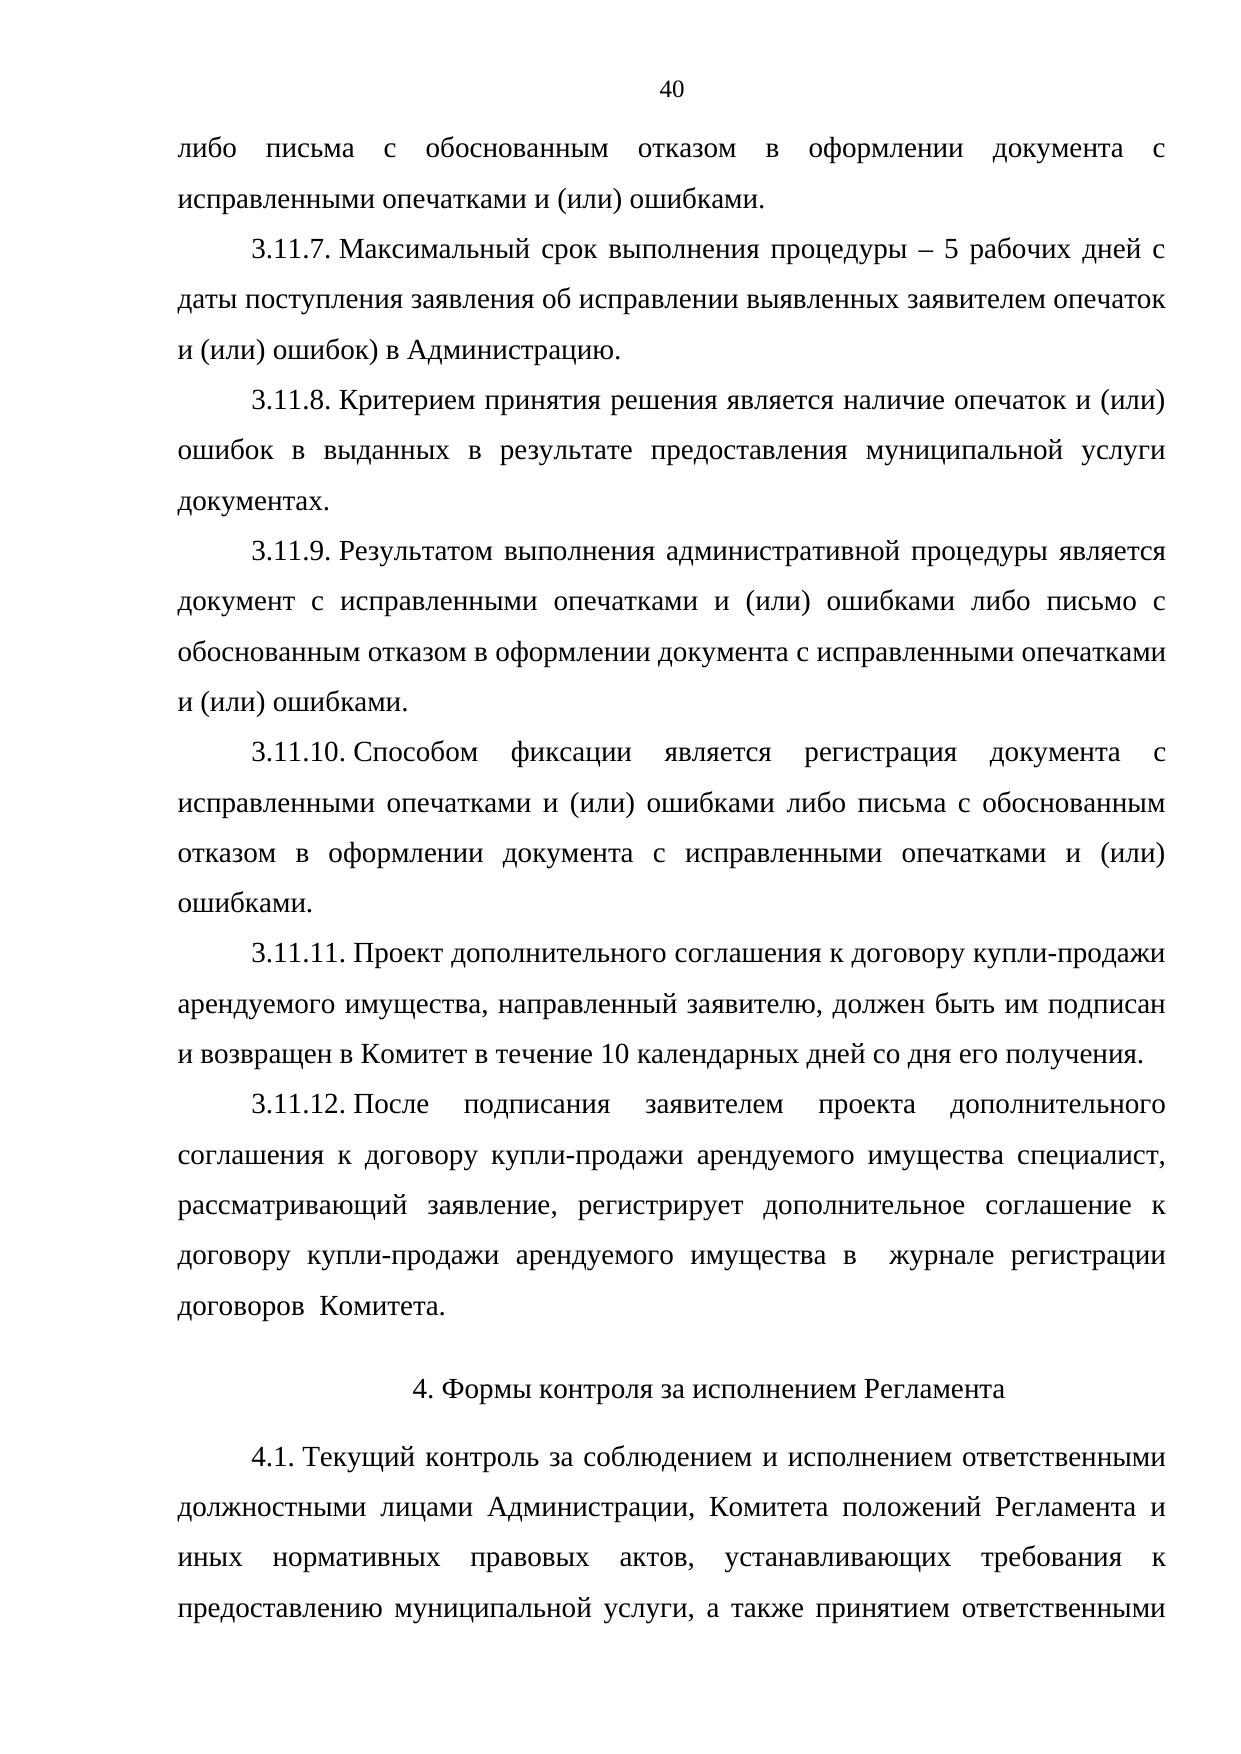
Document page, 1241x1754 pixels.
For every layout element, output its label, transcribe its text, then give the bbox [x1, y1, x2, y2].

text 3.11.11. Проект дополнительного соглашения к договору купли-продажи арендуемого имущества, направленный заявителю, должен быть им подписан и возвращен в Комитет в течение 10 календарных дней со дня его получения. [177, 936, 1167, 1070]
text 3.11.7. Максимальный срок выполнения процедуры – 5 рабочих дней с даты поступления заявления об исправлении выявленных заявителем опечаток и (или) ошибок) в Администрацию. [177, 231, 1167, 365]
text 4. Формы контроля за исполнением Регламента [177, 1372, 1167, 1405]
text 3.11.9. Результатом выполнения административной процедуры является документ с исправленными опечатками и (или) ошибками либо письмо с обоснованным отказом в оформлении документа с исправленными опечатками и (или) ошибками. [177, 533, 1167, 718]
text 3.11.10. Способом фиксации является регистрация документа с исправленными опечатками и (или) ошибками либо письма с обоснованным отказом в оформлении документа с исправленными опечатками и (или) ошибками. [177, 734, 1167, 919]
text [177, 1439, 1167, 1623]
text 3.11.8. Критерием принятия решения является наличие опечаток и (или) ошибок в выданных в результате предоставления муниципальной услуги документах. [177, 382, 1167, 516]
text 3.11.12. После подписания заявителем проекта дополнительного соглашения к договору купли-продажи арендуемого имущества специалист, рассматривающий заявление, регистрирует дополнительное соглашение к договору купли-продажи арендуемого имущества в журнале регистрации договоров Комитета. [177, 1087, 1167, 1321]
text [177, 131, 1167, 214]
